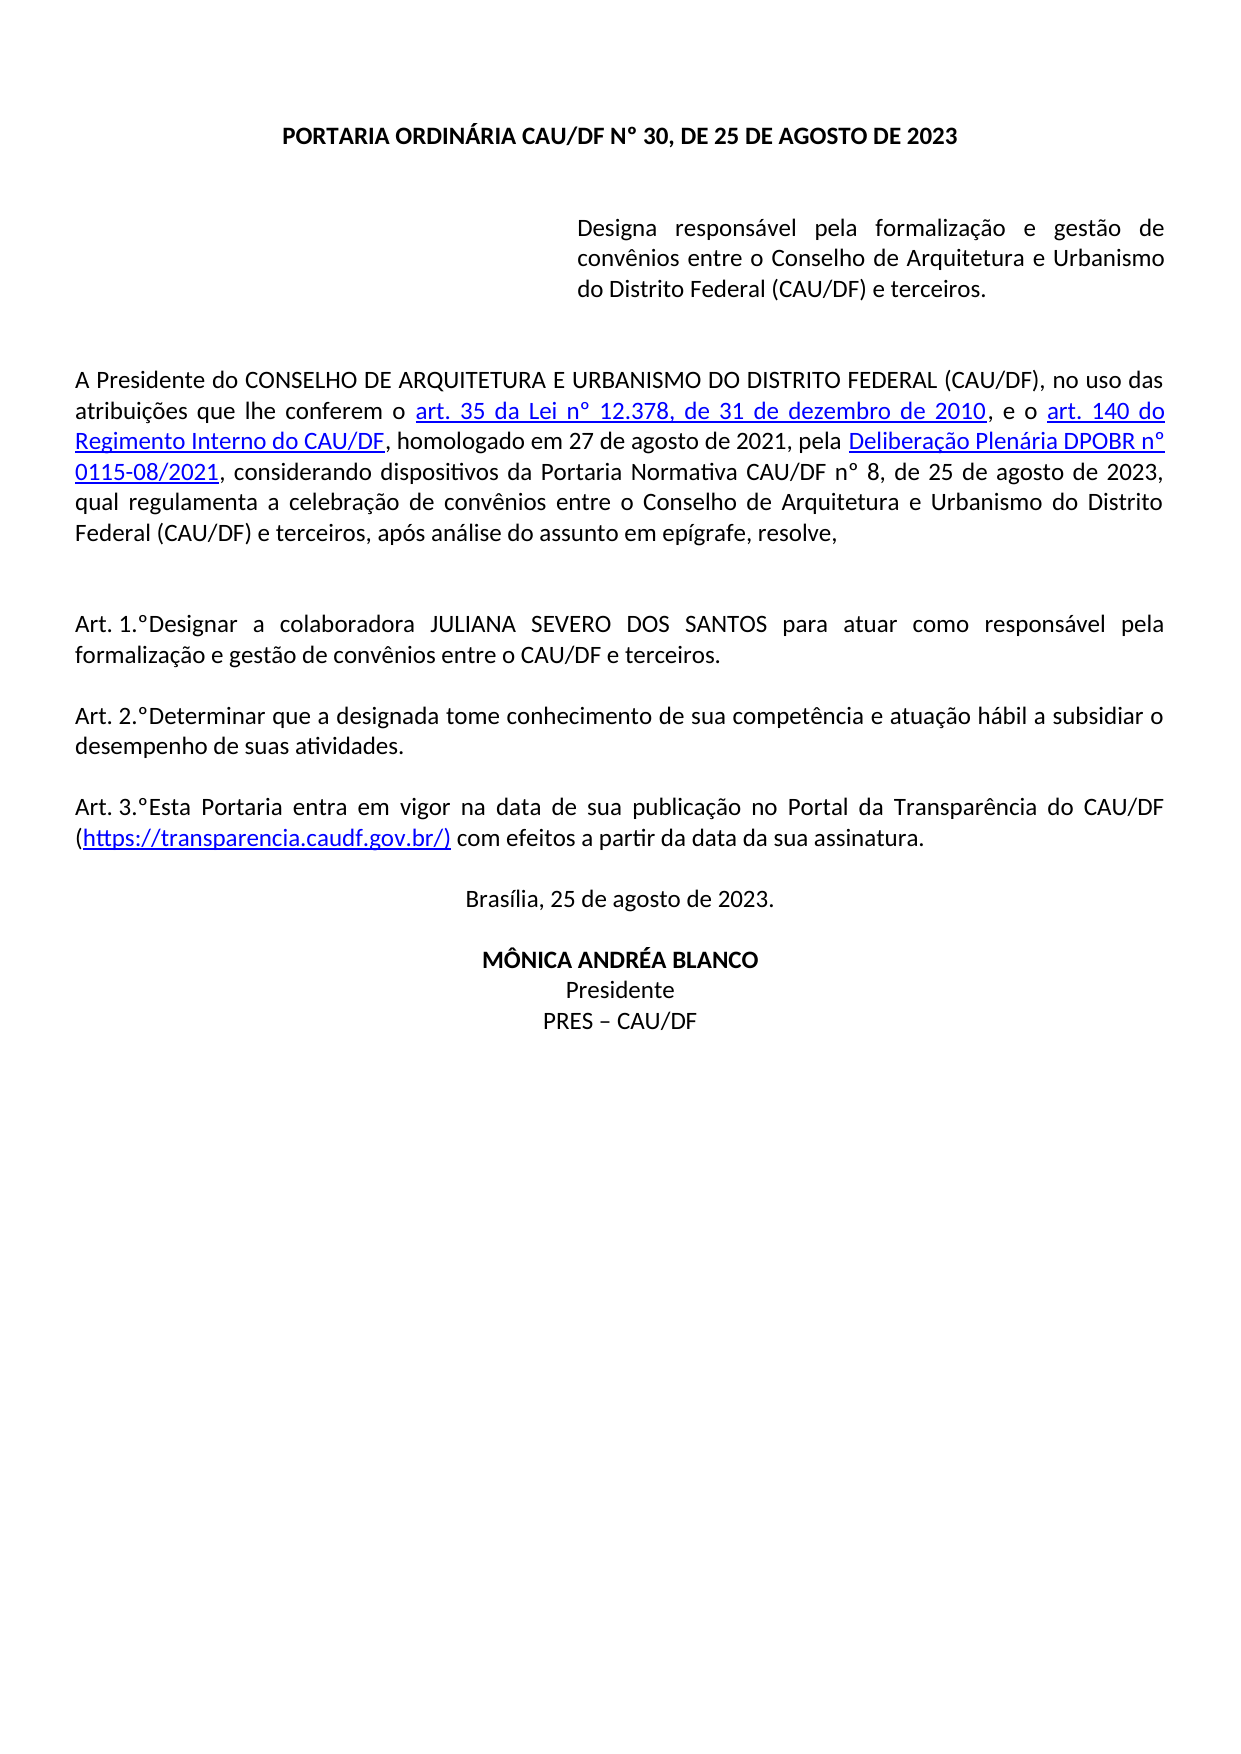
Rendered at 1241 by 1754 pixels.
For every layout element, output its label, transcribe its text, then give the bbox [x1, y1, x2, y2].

list Esta Portaria entra em vigor na data de sua publicação no Portal da Transparência do CAU/DF (https://transparencia.caudf.gov.br/) com efeitos a partir da data da sua assinatura. [75, 792, 1165, 853]
text PORTARIA ORDINÁRIA CAU/DF Nº 30, DE 25 DE AGOSTO DE 2023 [75, 120, 1165, 151]
text PRES – CAU/DF [75, 1005, 1165, 1036]
text MÔNICA ANDRÉA BLANCO [75, 944, 1165, 975]
list Designar a colaboradora JULIANA SEVERO DOS SANTOS para atuar como responsável pela formalização e gestão de convênios entre o CAU/DF e terceiros. [75, 608, 1165, 669]
list Determinar que a designada tome conhecimento de sua competência e atuação hábil a subsidiar o desempenho de suas atividades. [75, 700, 1165, 761]
text Presidente [75, 975, 1165, 1005]
text A Presidente do CONSELHO DE ARQUITETURA E URBANISMO DO DISTRITO FEDERAL (CAU/DF), no uso das atribuições que lhe conferem o art. 35 da Lei nº 12.378, de 31 de dezembro de 2010, e o art. 140 do Regimento Interno do CAU/DF, homologado em 27 de agosto de 2021, pela Deliberação Plenária DPOBR nº 0115-08/2021, considerando dispositivos da Portaria Normativa CAU/DF nº 8, de 25 de agosto de 2023, qual regulamenta a celebração de convênios entre o Conselho de Arquitetura e Urbanismo do Distrito Federal (CAU/DF) e terceiros, após análise do assunto em epígrafe, resolve, [75, 364, 1165, 547]
text Brasília, 25 de agosto de 2023. [75, 883, 1165, 914]
text Designa responsável pela formalização e gestão de convênios entre o Conselho de Arquitetura e Urbanismo do Distrito Federal (CAU/DF) e terceiros. [577, 212, 1165, 303]
